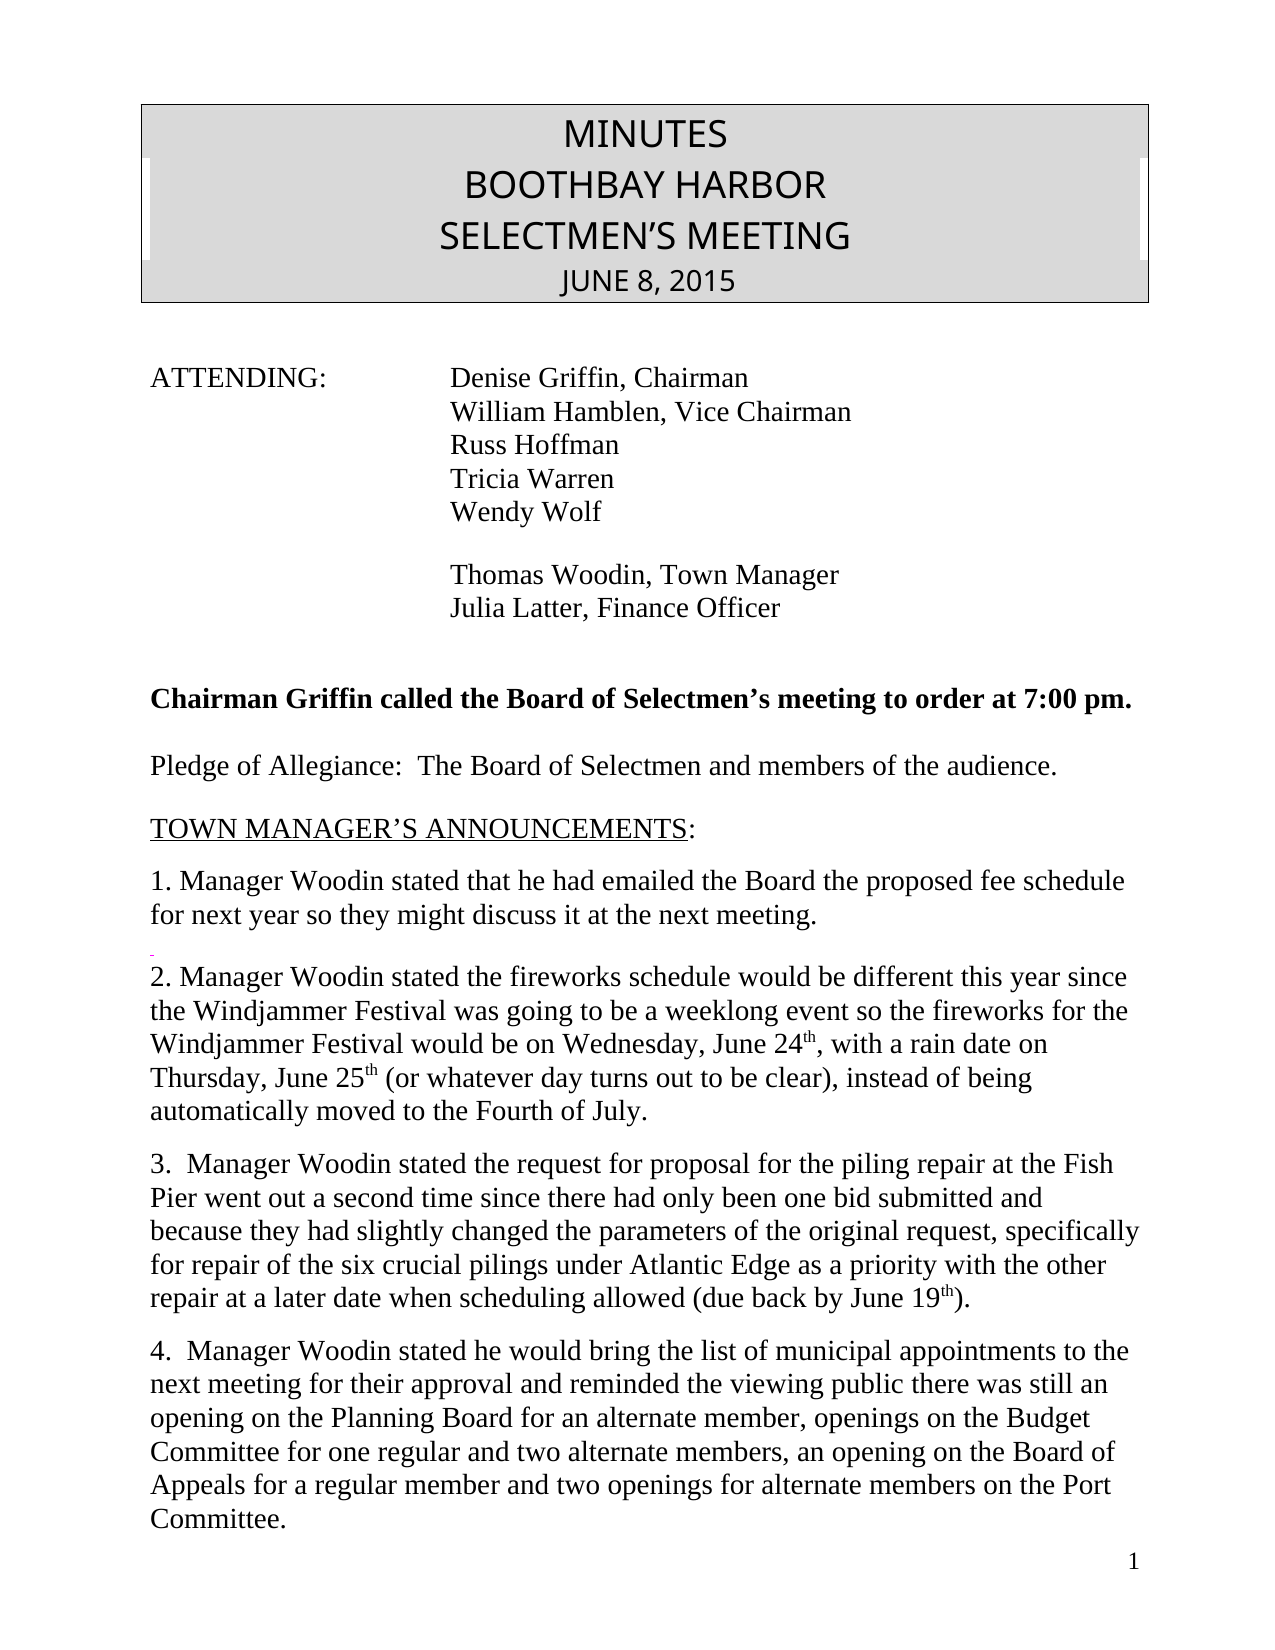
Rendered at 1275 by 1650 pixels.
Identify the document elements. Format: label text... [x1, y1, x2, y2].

text TOWN MANAGER’S ANNOUNCEMENTS: [150, 811, 1140, 844]
text 3. Manager Woodin stated the request for proposal for the piling repair at the Fish Pier went out a second time since there had only been one bid submitted and because they had slightly changed the parameters of the original request, specifically for repair of the six crucial pilings under Atlantic Edge as a priority with the other repair at a later date when scheduling allowed (due back by June 19th). [150, 1146, 1140, 1314]
text BOOTHBAY HARBOR [150, 158, 1140, 209]
text ATTENDING: Denise Griffin, Chairman [150, 360, 1140, 394]
text Tricia Warren [150, 461, 1140, 494]
text 1. Manager Woodin stated that he had emailed the Board the proposed fee schedule for next year so they might discuss it at the next meeting. [150, 863, 1140, 931]
text Thomas Woodin, Town Manager [375, 557, 1140, 590]
text Russ Hoffman [150, 427, 1140, 461]
text Julia Latter, Finance Officer [375, 590, 1140, 624]
text Chairman Griffin called the Board of Selectmen’s meeting to order at 7:00 pm. [150, 681, 1140, 715]
text JUNE 8, 2015 [142, 257, 1148, 302]
text Wendy Wolf [150, 494, 1140, 528]
text 4. Manager Woodin stated he would bring the list of municipal appointments to the next meeting for their approval and reminded the viewing public there was still an opening on the Planning Board for an alternate member, openings on the Budget Committee for one regular and two alternate members, an opening on the Board of Appeals for a regular member and two openings for alternate members on the Port Committee. [150, 1333, 1140, 1534]
text MINUTES [142, 105, 1148, 158]
text 2. Manager Woodin stated the fireworks schedule would be different this year since the Windjammer Festival was going to be a weeklong event so the fireworks for the Windjammer Festival would be on Wednesday, June 24th, with a rain date on Thursday, June 25th (or whatever day turns out to be clear), instead of being automatically moved to the Fourth of July. [150, 959, 1140, 1127]
text Pledge of Allegiance: The Board of Selectmen and members of the audience. [150, 748, 1140, 782]
text SELECTMEN’S MEETING [150, 209, 1140, 257]
text William Hamblen, Vice Chairman [375, 394, 1140, 427]
